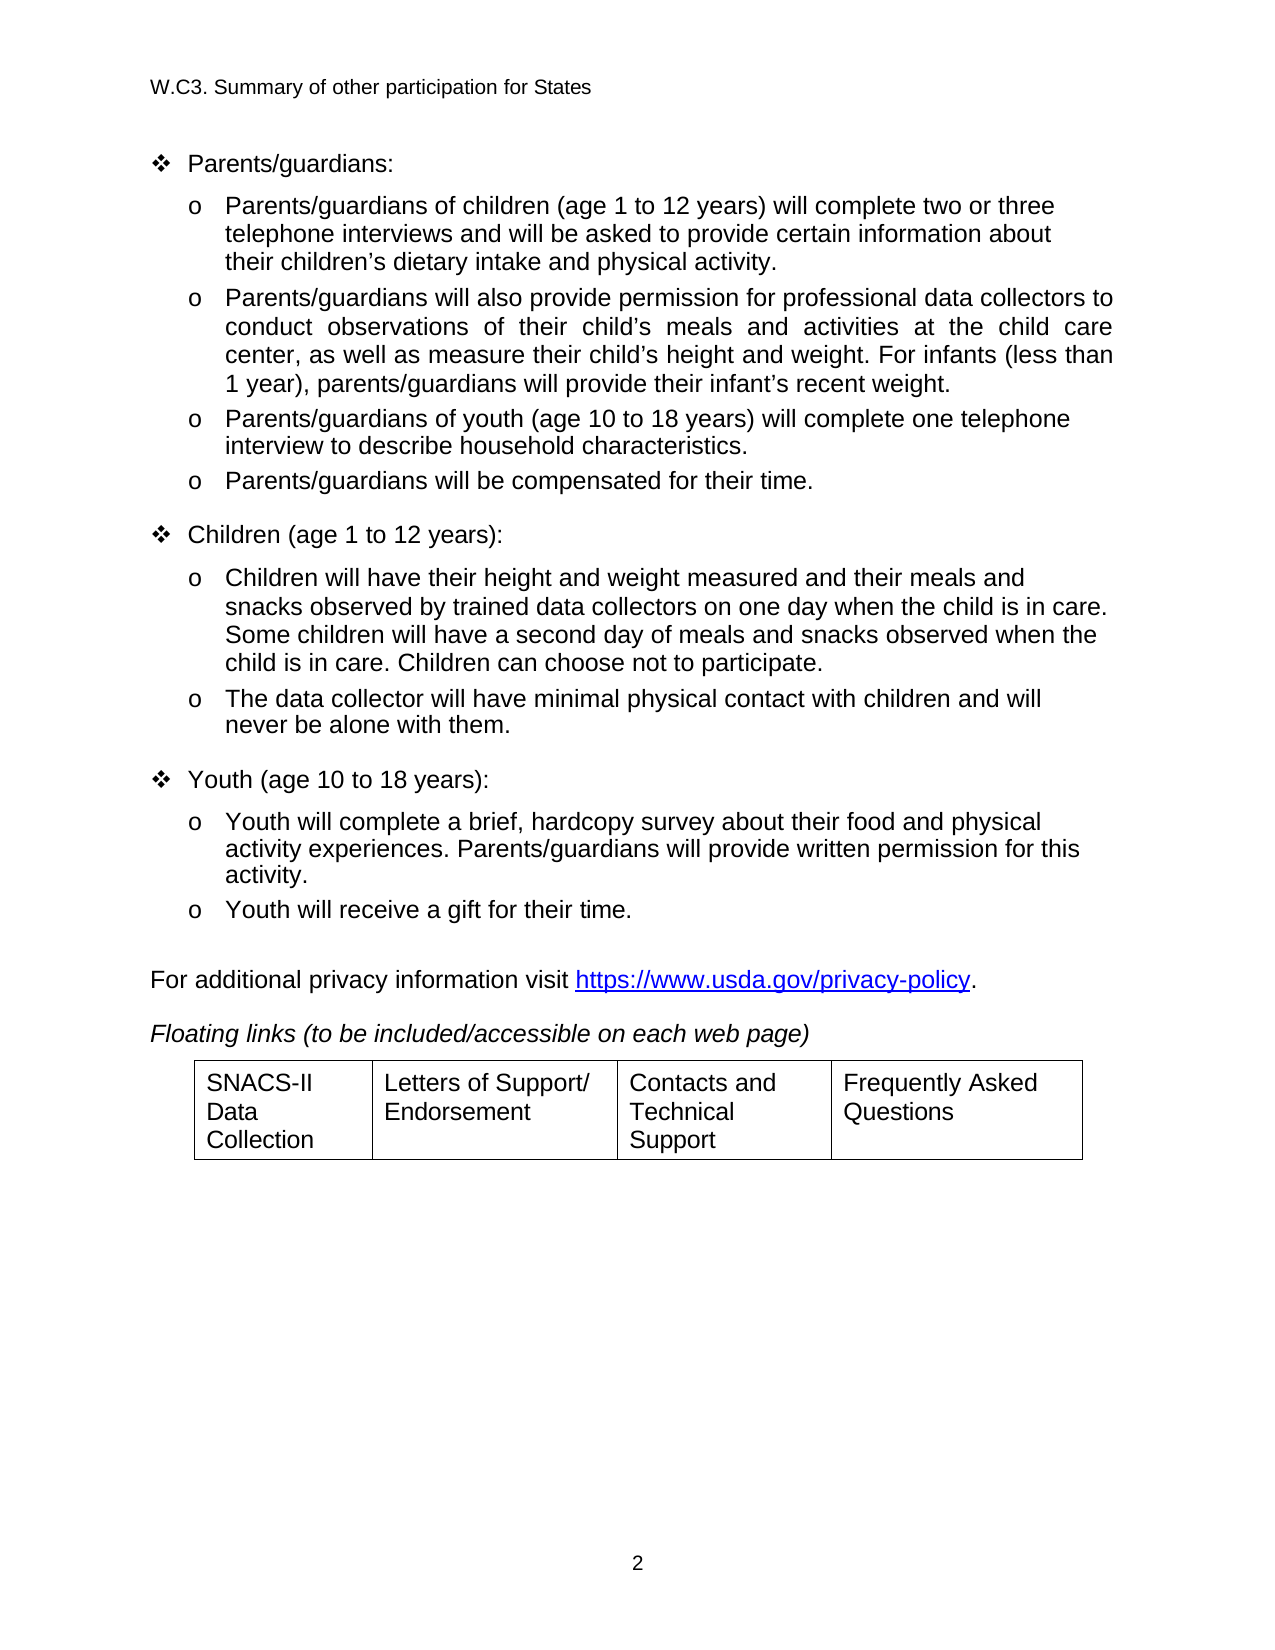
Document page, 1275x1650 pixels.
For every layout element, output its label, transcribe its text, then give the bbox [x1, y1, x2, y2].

table_header Letters of Support/ Endorsement [373, 1061, 617, 1159]
list Parents/guardians will also provide permission for professional data collectors to conduct observations of their child’s meals and activities at the child care center, as well as measure their child’s height and weight. For infants (less than 1 year), parents/guardians will provide their infant’s recent weight. [187, 282, 1113, 397]
table_header Contacts and Technical Support [618, 1061, 831, 1159]
list The data collector will have minimal physical contact with children and will never be alone with them. [187, 684, 1111, 739]
list Youth will receive a gift for their time. [187, 895, 1185, 926]
list Parents/guardians of children (age 1 to 12 years) will complete two or three telephone interviews and will be asked to provide certain information about their children’s dietary intake and physical activity. [187, 191, 1106, 275]
list Children will have their height and weight measured and their meals and snacks observed by trained data collectors on one day when the child is in care. Some children will have a second day of meals and snacks observed when the child is in care. Children can choose not to participate. [187, 562, 1109, 677]
table_header Frequently Asked Questions [832, 1061, 1082, 1159]
list Youth will complete a brief, hardcopy survey about their food and physical activity experiences. Parents/guardians will provide written permission for this activity. [187, 807, 1125, 889]
list Parents/guardians will be compensated for their time. [187, 466, 1185, 497]
table_header SNACS-II Data Collection [195, 1061, 372, 1159]
text Floating links (to be included/accessible on each web page) [150, 1019, 1185, 1048]
list Parents/guardians of youth (age 10 to 18 years) will complete one telephone interview to describe household characteristics. [187, 405, 1071, 460]
list Parents/guardians: [150, 149, 1185, 178]
list Children (age 1 to 12 years): [150, 520, 1185, 549]
text For additional privacy information visit https://www.usda.gov/privacy-policy. [150, 965, 1185, 994]
list Youth (age 10 to 18 years): [150, 764, 1185, 793]
